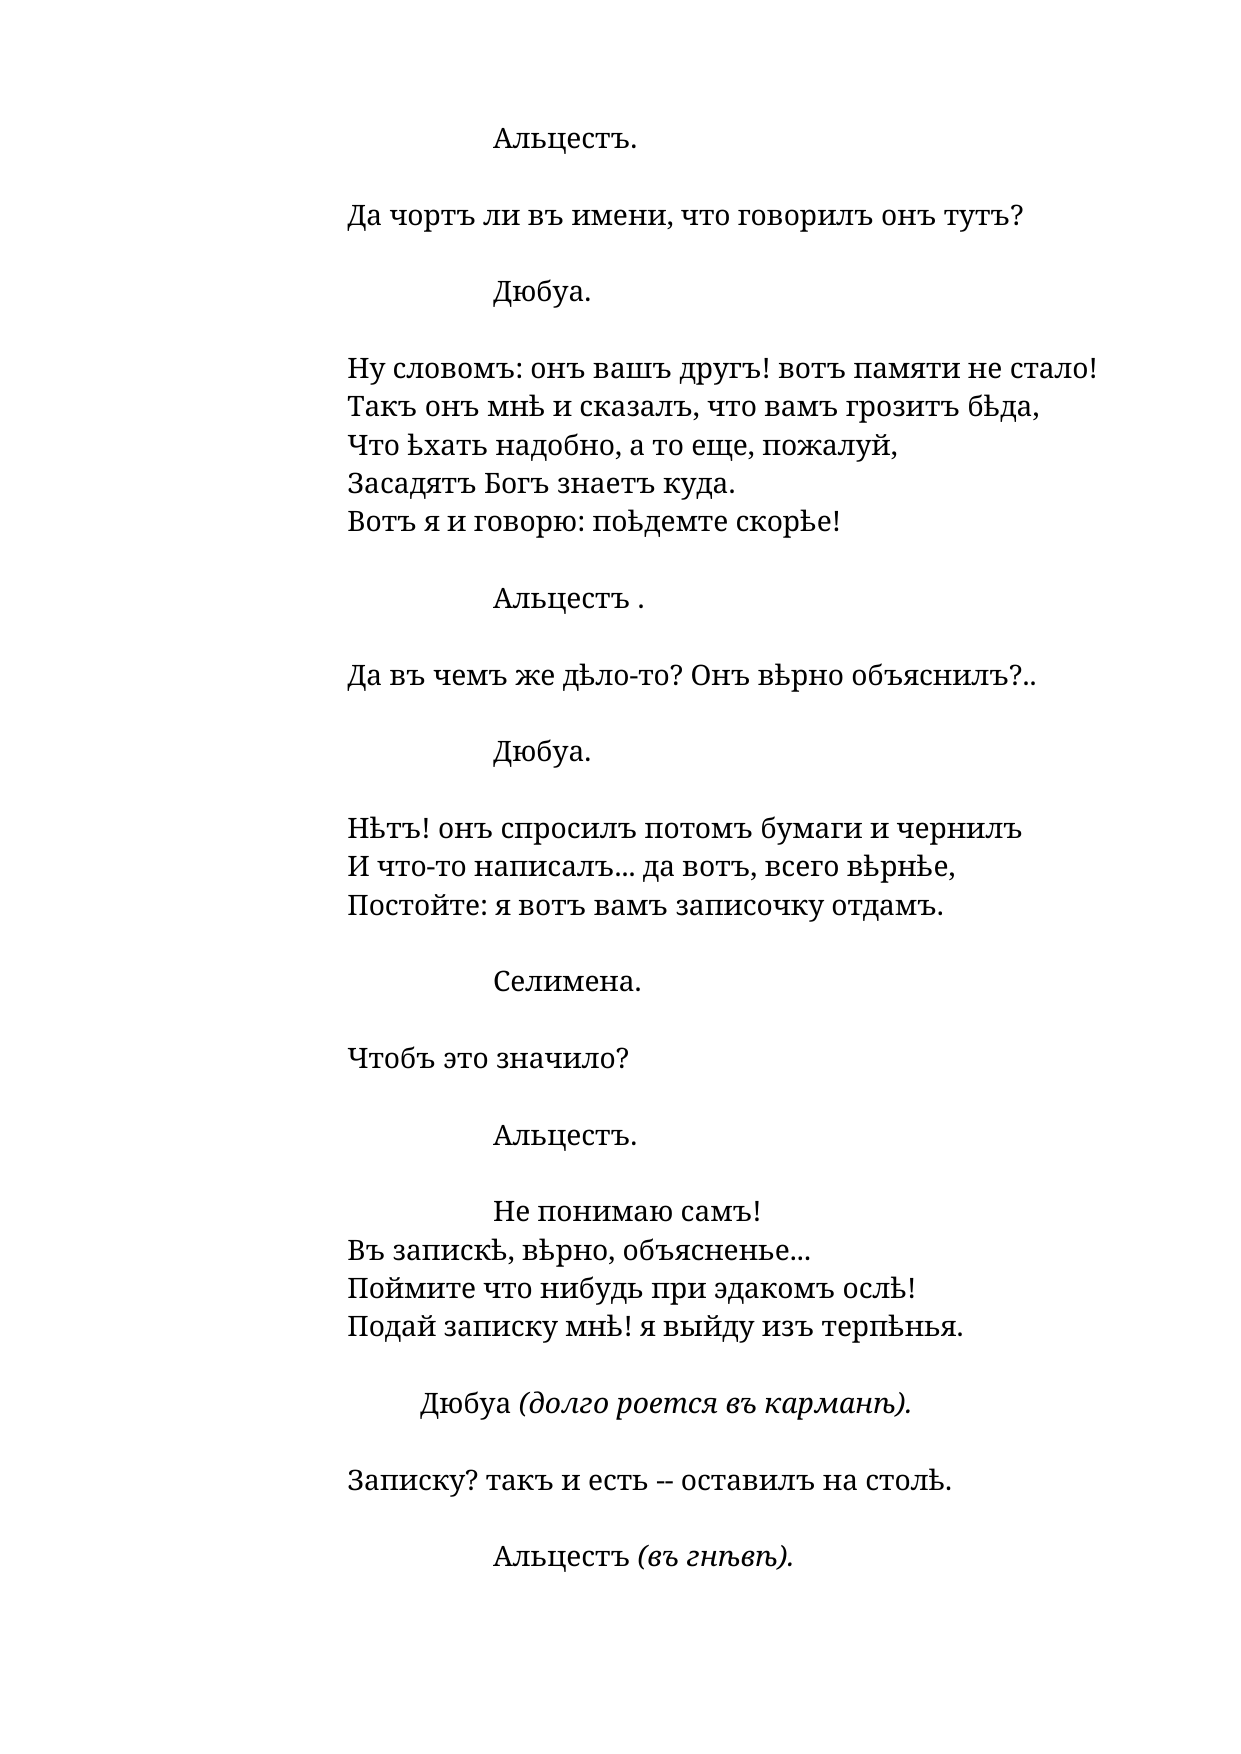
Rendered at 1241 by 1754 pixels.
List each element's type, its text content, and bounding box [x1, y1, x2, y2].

text Селимена. [252, 961, 1152, 1000]
text Да чортъ ли въ имени, что говорилъ онъ тутъ? [252, 195, 1152, 233]
text Да въ чемъ же дѣло-то? Онъ вѣрно объяснилъ?.. [252, 655, 1152, 693]
text Дюбуа. [252, 731, 1152, 770]
text Засадятъ Богъ знаетъ куда. [252, 463, 1152, 501]
text И что-то написалъ... да вотъ, всего вѣрнѣе, [252, 846, 1152, 885]
text Дюбуа. [252, 271, 1152, 310]
text Постойте: я вотъ вамъ записочку отдамъ. [252, 885, 1152, 923]
text Альцестъ . [252, 578, 1152, 616]
text Дюбуа (долго роется въ карманѣ). [252, 1383, 1152, 1421]
text Подай записку мнѣ! я выйду изъ терпѣнья. [252, 1306, 1152, 1345]
text Въ запискѣ, вѣрно, объясненье... [252, 1230, 1152, 1268]
text Альцестъ (въ гнѣвѣ). [252, 1536, 1152, 1575]
text Не понимаю самъ! [252, 1191, 1152, 1230]
text Поймите что нибудь при эдакомъ ослѣ! [252, 1268, 1152, 1306]
text Нѣтъ! онъ спросилъ потомъ бумаги и чернилъ [252, 808, 1152, 846]
text Альцестъ. [252, 118, 1152, 156]
text Вотъ я и говорю: поѣдемте скорѣе! [252, 501, 1152, 540]
text Чтобъ это значило? [252, 1038, 1152, 1076]
text Что ѣхать надобно, а то еще, пожалуй, [252, 425, 1152, 463]
text Такъ онъ мнѣ и сказалъ, что вамъ грозитъ бѣда, [252, 386, 1152, 425]
text Ну словомъ: онъ вашъ другъ! вотъ памяти не стало! [252, 348, 1152, 386]
text Альцестъ. [252, 1115, 1152, 1153]
text Записку? такъ и есть -- оставилъ на столѣ. [252, 1460, 1152, 1498]
